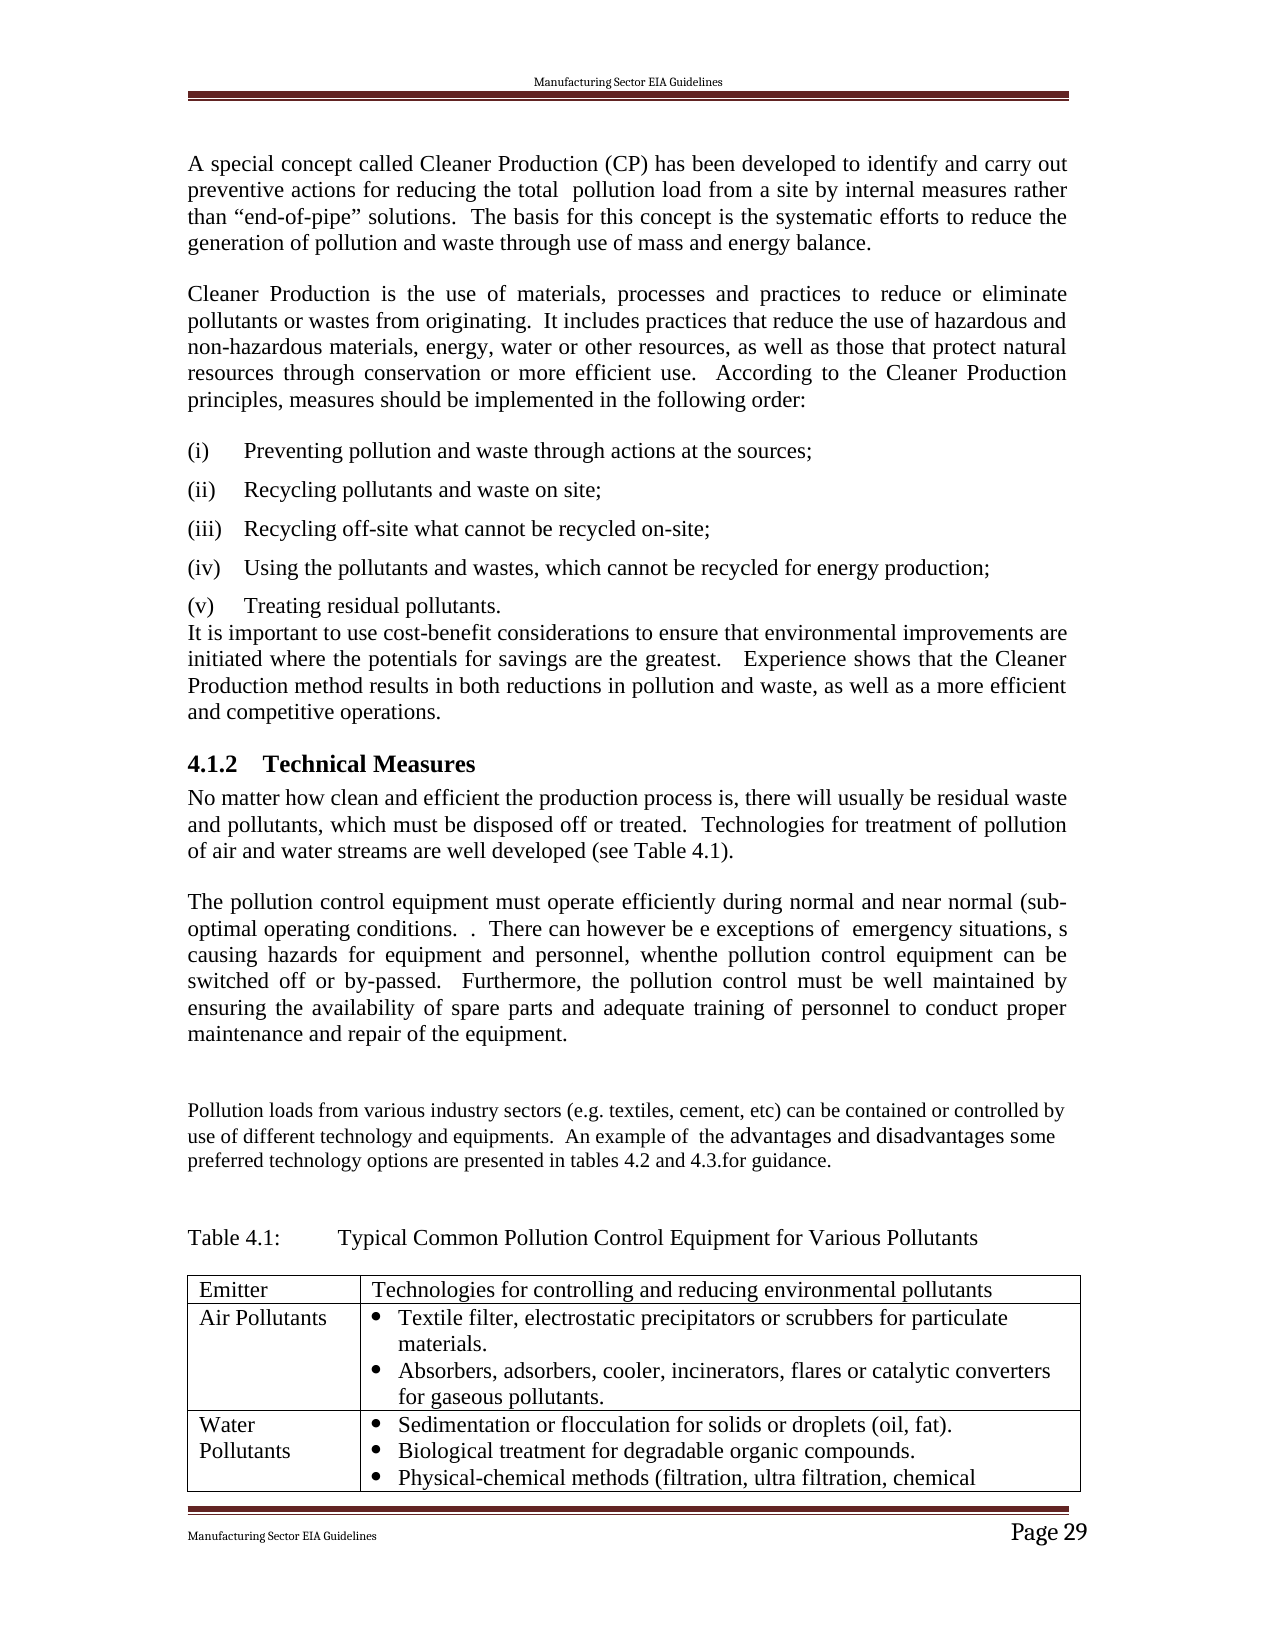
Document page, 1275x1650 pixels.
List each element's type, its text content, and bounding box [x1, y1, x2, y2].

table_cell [361, 1411, 1080, 1491]
text No matter how clean and efficient the production process is, there will usually be residual waste and pollutants, which must be disposed off or treated. Technologies for treatment of pollution of air and water streams are well developed (see Table 4.1). [187, 784, 1069, 863]
table_header Technologies for controlling and reducing environmental pollutants [361, 1276, 1080, 1302]
text Table 4.1: Typical Common Pollution Control Equipment for Various Pollutants [187, 1224, 1069, 1250]
table_cell Water Pollutants [188, 1411, 360, 1491]
table_cell Air Pollutants [188, 1304, 360, 1410]
subtitle 4.1.2 Technical Measures [187, 749, 1069, 778]
table_header Emitter [188, 1276, 360, 1302]
text Pollution loads from various industry sectors (e.g. textiles, cement, etc) can be contained or controlled by use of different technology and equipments. An example of the advantages and disadvantages some preferred technology options are presented in tables 4.2 and 4.3.for guidance. [187, 1098, 1069, 1172]
list Using the pollutants and wastes, which cannot be recycled for energy production; [187, 554, 1069, 580]
table_cell Textile filter, electrostatic precipitators or scrubbers for particulate materials. Absorbers, adsorbers, cooler, incinerators, flares or catalytic converters for gaseous pollutants. [361, 1304, 1080, 1410]
text It is important to use cost-benefit considerations to ensure that environmental improvements are initiated where the potentials for savings are the greatest. Experience shows that the Cleaner Production method results in both reductions in pollution and waste, as well as a more efficient and competitive operations. [187, 619, 1069, 724]
text The pollution control equipment must operate efficiently during normal and near normal (sub-optimal operating conditions. . There can however be e exceptions of emergency situations, s causing hazards for equipment and personnel, whenthe pollution control equipment can be switched off or by-passed. Furthermore, the pollution control must be well maintained by ensuring the availability of spare parts and adequate training of personnel to conduct proper maintenance and repair of the equipment. [187, 888, 1069, 1047]
list Recycling off-site what cannot be recycled on-site; [187, 515, 1069, 541]
text A special concept called Cleaner Production (CP) has been developed to identify and carry out preventive actions for reducing the total pollution load from a site by internal measures rather than “end-of-pipe” solutions. The basis for this concept is the systematic efforts to reduce the generation of pollution and waste through use of mass and energy balance. [187, 150, 1069, 255]
list Preventing pollution and waste through actions at the sources; [187, 437, 1069, 463]
text Cleaner Production is the use of materials, processes and practices to reduce or eliminate pollutants or wastes from originating. It includes practices that reduce the use of hazardous and non-hazardous materials, energy, water or other resources, as well as those that protect natural resources through conservation or more efficient use. According to the Cleaner Production principles, measures should be implemented in the following order: [187, 280, 1069, 412]
list Recycling pollutants and waste on site; [187, 476, 1069, 502]
list Treating residual pollutants. [187, 593, 1069, 619]
